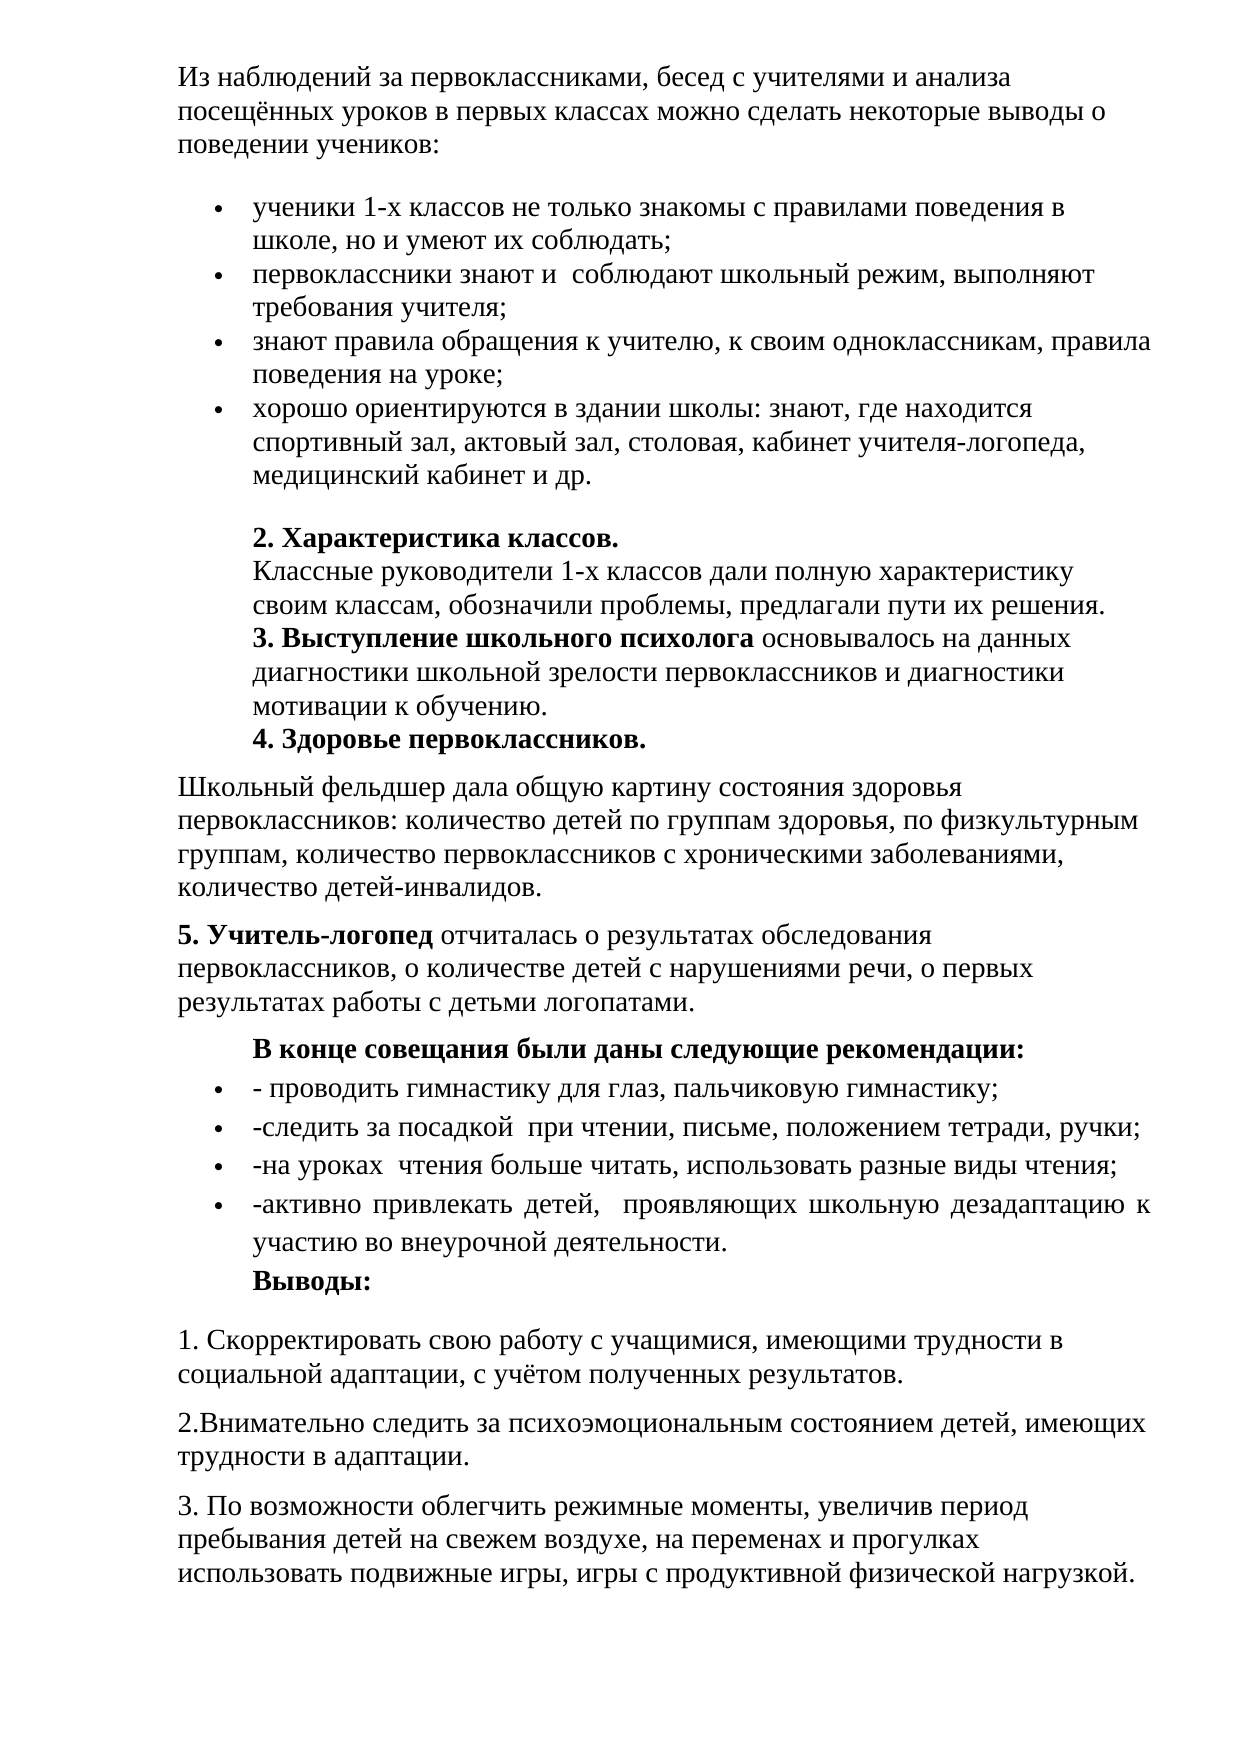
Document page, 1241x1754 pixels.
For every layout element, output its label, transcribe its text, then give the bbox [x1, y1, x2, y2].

list Классные руководители 1-х классов дали полную характеристику своим классам, обозначили проблемы, предлагали пути их решения. [252, 553, 1152, 621]
list - проводить гимнастику для глаз, пальчиковую гимнастику; [215, 1070, 1152, 1104]
list 3. Выступление школьного психолога основывалось на данных диагностики школьной зрелости первоклассников и диагностики мотивации к обучению. [252, 621, 1152, 721]
list -активно привлекать детей, проявляющих школьную дезадаптацию к участию во внеурочной деятельности. [215, 1186, 1152, 1258]
list первоклассники знают и соблюдают школьный режим, выполняют требования учителя; [215, 256, 1152, 323]
list ученики 1-х классов не только знакомы с правилами поведения в школе, но и умеют их соблюдать; [215, 189, 1152, 256]
text Из наблюдений за первоклассниками, бесед с учителями и анализа посещённых уроков в первых классах можно сделать некоторые выводы о поведении учеников: [177, 59, 1152, 160]
text 1. Скорректировать свою работу с учащимися, имеющими трудности в социальной адаптации, с учётом полученных результатов. [177, 1322, 1152, 1389]
text 3. По возможности облегчить режимные моменты, увеличив период пребывания детей на свежем воздухе, на переменах и прогулках использовать подвижные игры, игры с продуктивной физической нагрузкой. [177, 1488, 1152, 1588]
list знают правила обращения к учителю, к своим одноклассникам, правила поведения на уроке; [215, 323, 1152, 390]
list В конце совещания были даны следующие рекомендации: [252, 1032, 1152, 1065]
list хорошо ориентируются в здании школы: знают, где находится спортивный зал, актовый зал, столовая, кабинет учителя-логопеда, медицинский кабинет и др. [215, 390, 1152, 491]
list 2. Характеристика классов. [252, 520, 1152, 553]
text Школьный фельдшер дала общую картину состояния здоровья первоклассников: количество детей по группам здоровья, по физкультурным группам, количество первоклассников с хроническими заболеваниями, количество детей-инвалидов. [177, 769, 1152, 903]
list 4. Здоровье первоклассников. [252, 721, 1152, 755]
list Выводы: [252, 1263, 1152, 1296]
list -на уроках чтения больше читать, использовать разные виды чтения; [215, 1147, 1152, 1181]
text 5. Учитель-логопед отчиталась о результатах обследования первоклассников, о количестве детей с нарушениями речи, о первых результатах работы с детьми логопатами. [177, 917, 1152, 1018]
text 2.Внимательно следить за психоэмоциональным состоянием детей, имеющих трудности в адаптации. [177, 1405, 1152, 1472]
list -следить за посадкой при чтении, письме, положением тетради, ручки; [215, 1109, 1152, 1142]
